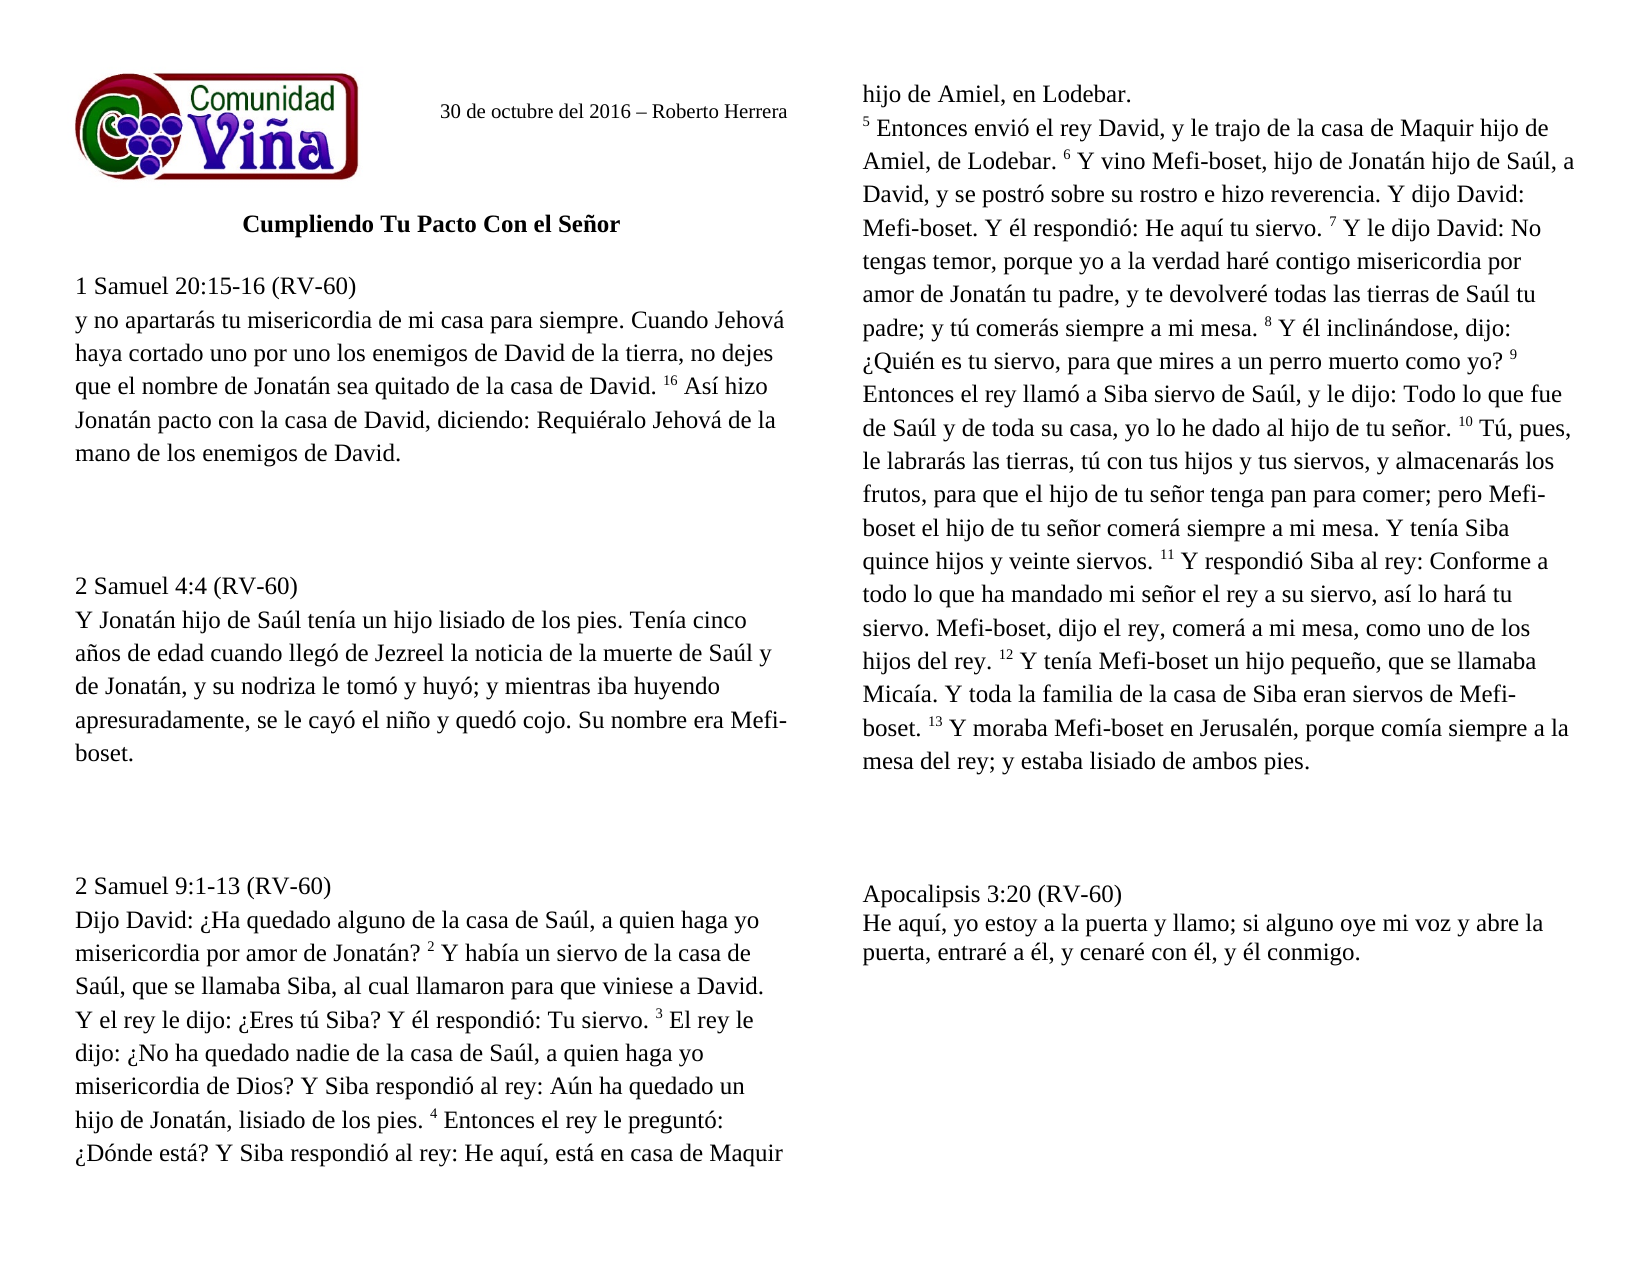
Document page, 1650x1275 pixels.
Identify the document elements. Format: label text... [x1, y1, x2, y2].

text y no apartarás tu misericordia de mi casa para siempre. Cuando Jehová haya cortado uno por uno los enemigos de David de la tierra, no dejes que el nombre de Jonatán sea quitado de la casa de David. 16 Así hizo Jonatán pacto con la casa de David, diciendo: Requiéralo Jehová de la mano de los enemigos de David. [75, 300, 787, 467]
text Dijo David: ¿Ha quedado alguno de la casa de Saúl, a quien haga yo misericordia por amor de Jonatán? 2 Y había un siervo de la casa de Saúl, que se llamaba Siba, al cual llamaron para que viniese a David. Y el rey le dijo: ¿Eres tú Siba? Y él respondió: Tu siervo. 3 El rey le dijo: ¿No ha quedado nadie de la casa de Saúl, a quien haga yo misericordia de Dios? Y Siba respondió al rey: Aún ha quedado un hijo de Jonatán, lisiado de los pies. 4 Entonces el rey le preguntó: ¿Dónde está? Y Siba respondió al rey: He aquí, está en casa de Maquir hijo de Amiel, en Lodebar. [75, 900, 787, 1167]
text He aquí, yo estoy a la puerta y llamo; si alguno oye mi voz y abre la puerta, entraré a él, y cenaré con él, y él conmigo. [1361, 908, 1575, 966]
picture [56, 56, 375, 196]
text 30 de octubre del 2016 – Roberto Herrera [375, 99, 787, 123]
text 5 Entonces envió el rey David, y le trajo de la casa de Maquir hijo de Amiel, de Lodebar. 6 Y vino Mefi-boset, hijo de Jonatán hijo de Saúl, a David, y se postró sobre su rostro e hizo reverencia. Y dijo David: Mefi-boset. Y él respondió: He aquí tu siervo. 7 Y le dijo David: No tengas temor, porque yo a la verdad haré contigo misericordia por amor de Jonatán tu padre, y te devolveré todas las tierras de Saúl tu padre; y tú comerás siempre a mi mesa. 8 Y él inclinándose, dijo: ¿Quién es tu siervo, para que mires a un perro muerto como yo? 9 Entonces el rey llamó a Siba siervo de Saúl, y le dijo: Todo lo que fue de Saúl y de toda su casa, yo lo he dado al hijo de tu señor. 10 Tú, pues, le labrarás las tierras, tú con tus hijos y tus siervos, y almacenarás los frutos, para que el hijo de tu señor tenga pan para comer; pero Mefi-boset el hijo de tu señor comerá siempre a mi mesa. Y tenía Siba quince hijos y veinte siervos. 11 Y respondió Siba al rey: Conforme a todo lo que ha mandado mi señor el rey a su siervo, así lo hará tu siervo. Mefi-boset, dijo el rey, comerá a mi mesa, como uno de los hijos del rey. 12 Y tenía Mefi-boset un hijo pequeño, que se llamaba Micaía. Y toda la familia de la casa de Siba eran siervos de Mefi-boset. 13 Y moraba Mefi-boset en Jerusalén, porque comía siempre a la mesa del rey; y estaba lisiado de ambos pies. [862, 108, 1575, 775]
text Y Jonatán hijo de Saúl tenía un hijo lisiado de los pies. Tenía cinco años de edad cuando llegó de Jezreel la noticia de la muerte de Saúl y de Jonatán, y su nodriza le tomó y huyó; y mientras iba huyendo apresuradamente, se le cayó el niño y quedó cojo. Su nombre era Mefi-boset. [75, 600, 787, 767]
text 2 Samuel 4:4 (RV-60) [75, 567, 787, 600]
text Apocalipsis 3:20 (RV-60) [862, 875, 1575, 908]
text 1 Samuel 20:15-16 (RV-60) [75, 267, 787, 300]
text 2 Samuel 9:1-13 (RV-60) [75, 867, 787, 900]
text Cumpliendo Tu Pacto Con el Señor [75, 209, 787, 238]
